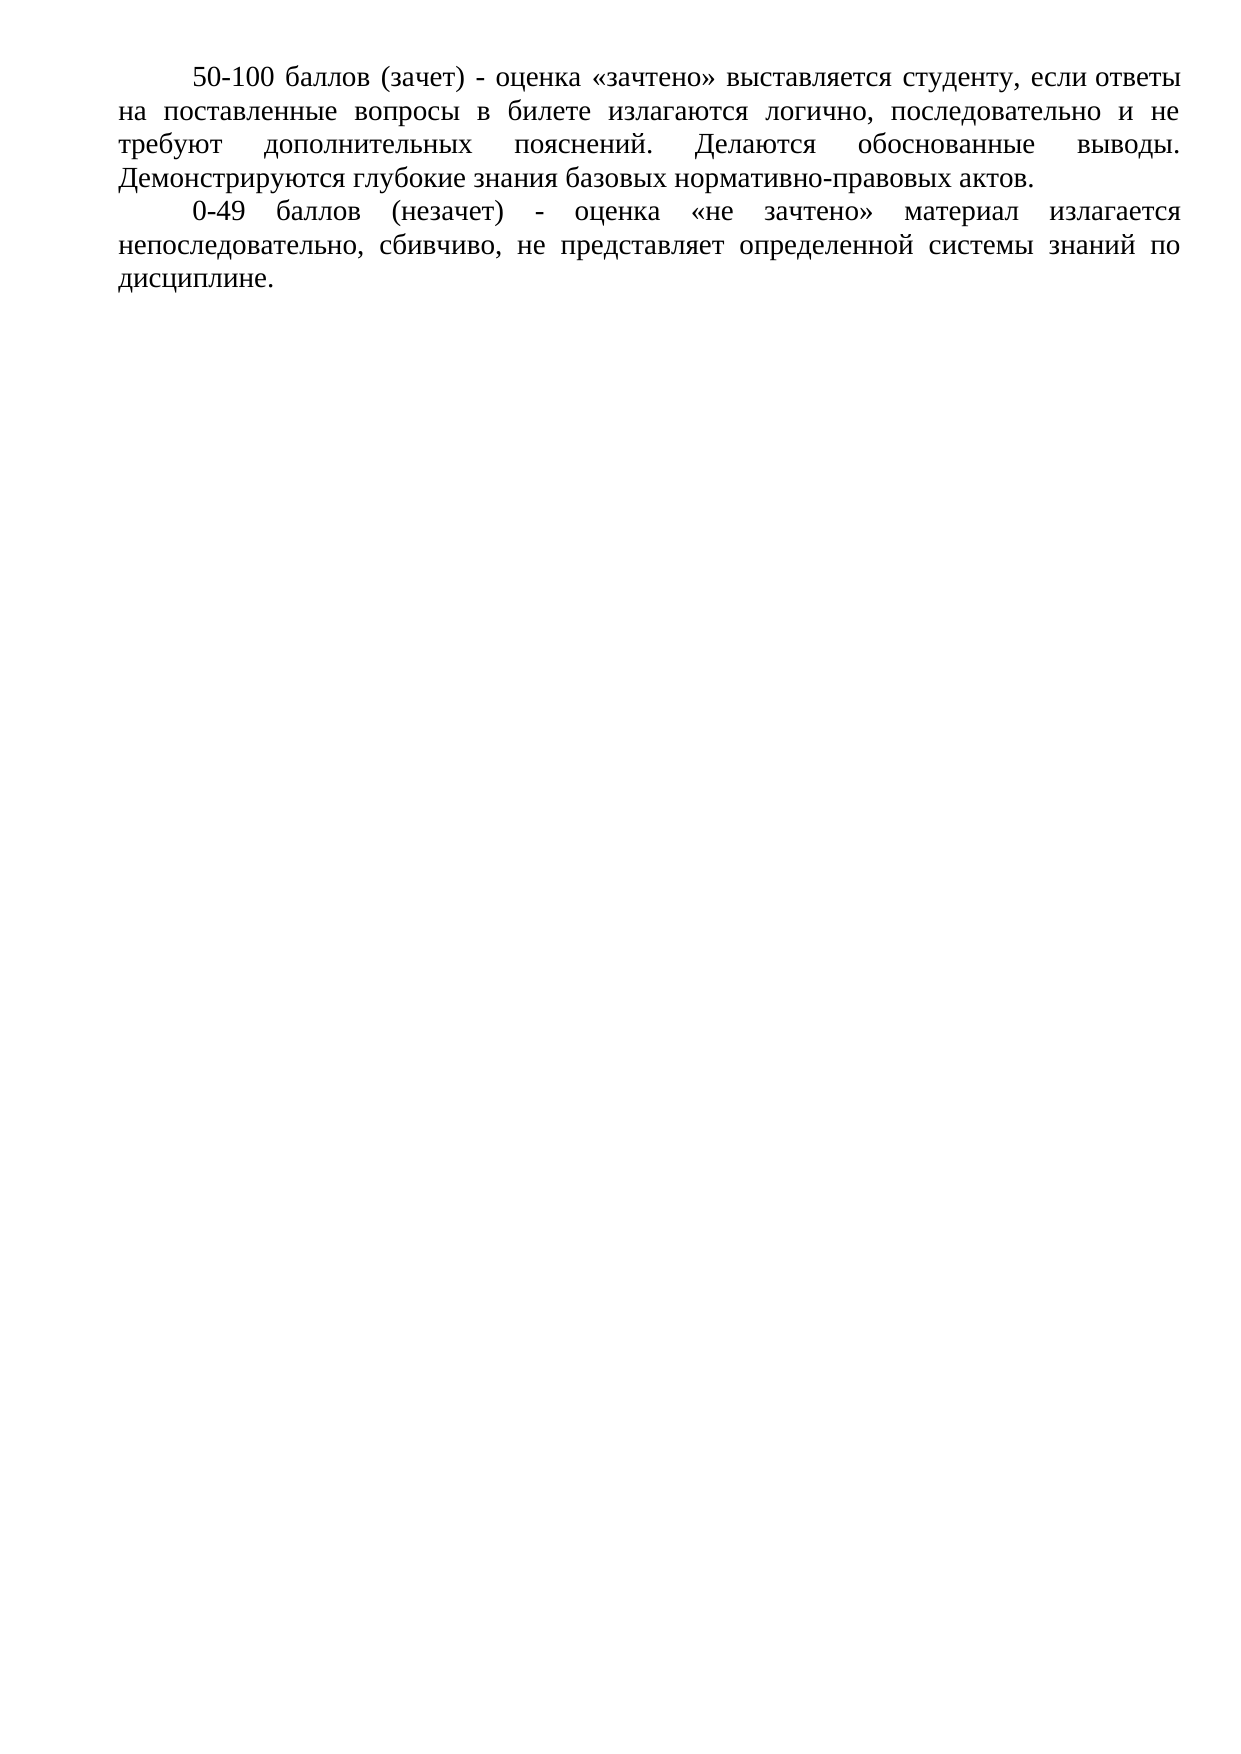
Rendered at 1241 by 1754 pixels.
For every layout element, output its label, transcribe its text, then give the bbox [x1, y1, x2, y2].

text 50-100 баллов (зачет) - оценка «зачтено» выставляется студенту, если ответы на поставленные вопросы в билете излагаются логично, последовательно и не требуют дополнительных пояснений. Делаются обоснованные выводы. Демонстрируются глубокие знания базовых нормативно-правовых актов. [118, 59, 1181, 193]
text 0-49 баллов (незачет) - оценка «не зачтено» материал излагается непоследовательно, сбивчиво, не представляет определенной системы знаний по дисциплине. [118, 193, 1181, 294]
